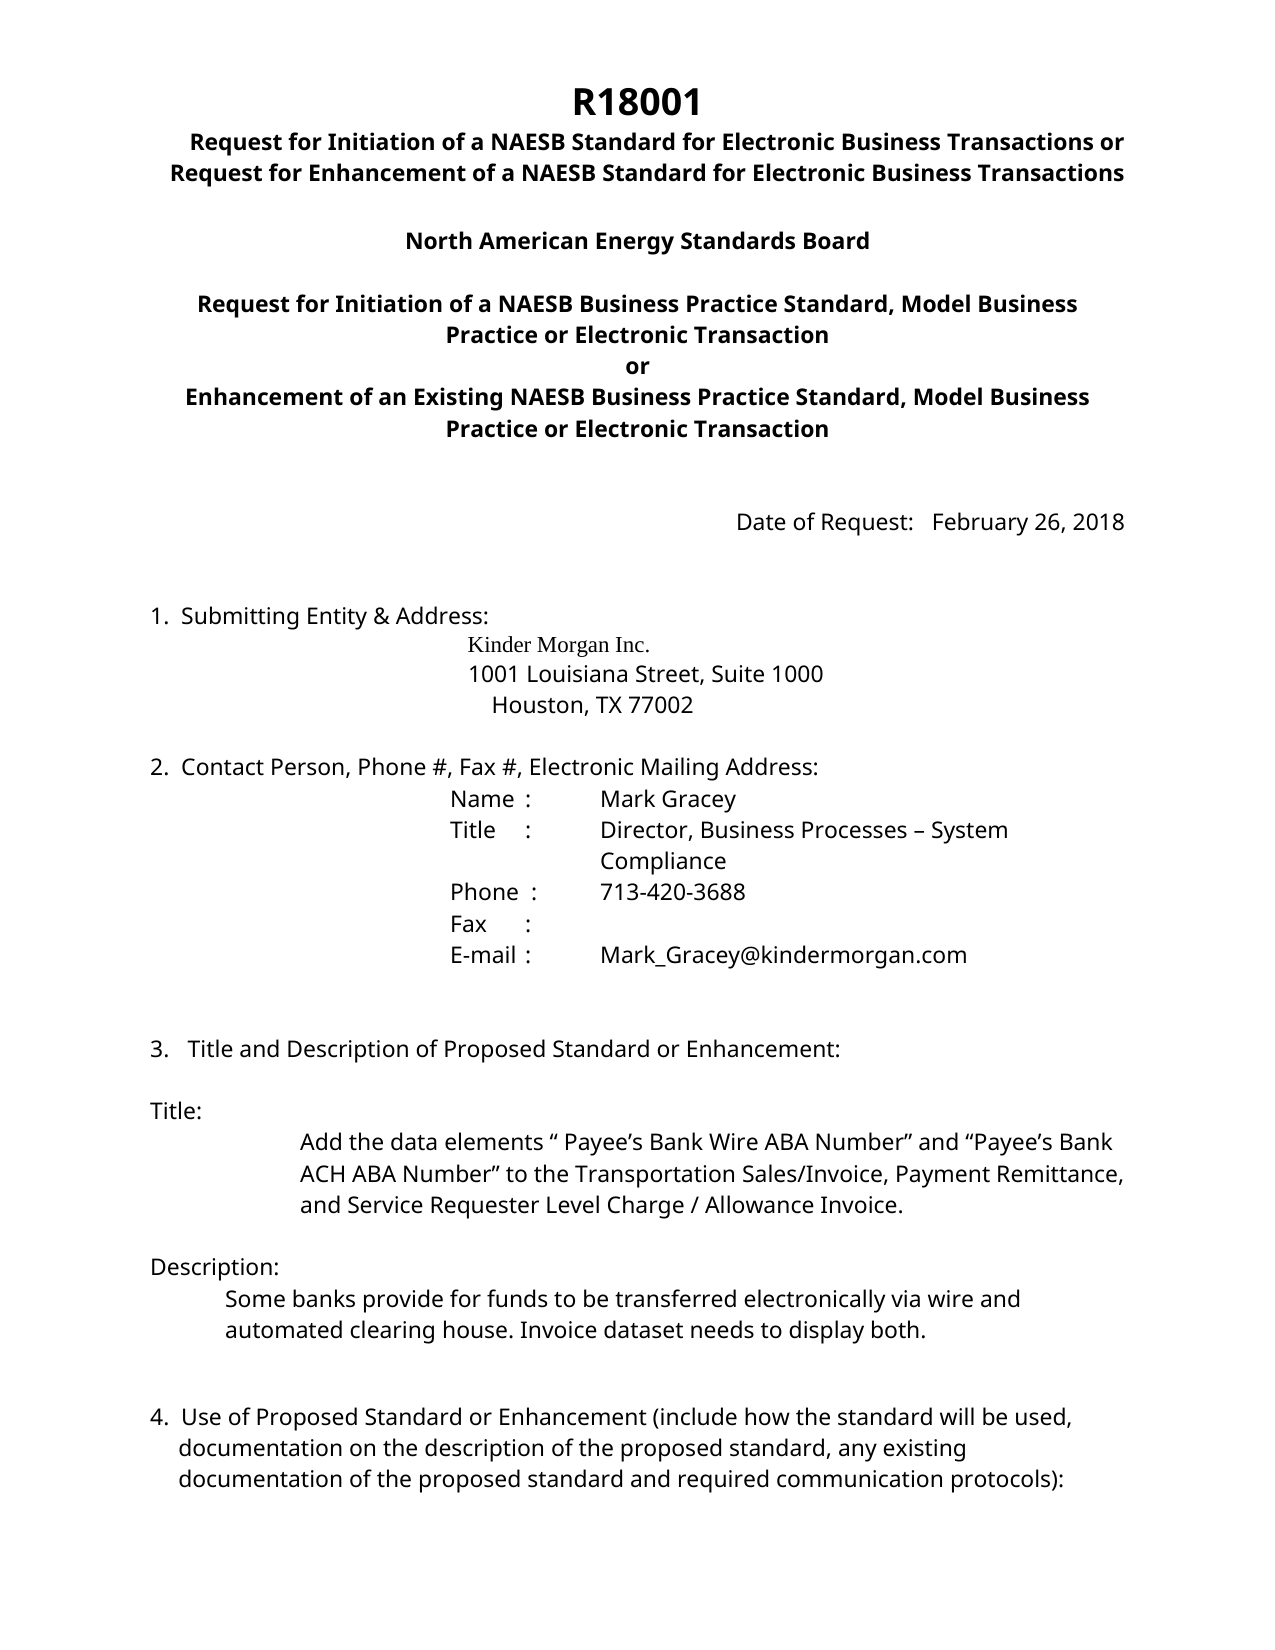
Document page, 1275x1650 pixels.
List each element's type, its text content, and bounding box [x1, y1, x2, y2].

text 4. Use of Proposed Standard or Enhancement (include how the standard will be used, documentation on the description of the proposed standard, any existing documentation of the proposed standard and required communication protocols): [150, 1400, 1125, 1494]
text Add the data elements “ Payee’s Bank Wire ABA Number” and “Payee’s Bank ACH ABA Number” to the Transportation Sales/Invoice, Payment Remittance, and Service Requester Level Charge / Allowance Invoice. [150, 1126, 1125, 1220]
text Description: [150, 1251, 1125, 1283]
text Name : Mark Gracey [150, 783, 1125, 814]
text 1001 Louisiana Street, Suite 1000 [150, 658, 1125, 689]
text Some banks provide for funds to be transferred electronically via wire and automated clearing house. Invoice dataset needs to display both. [225, 1283, 1125, 1345]
text Fax : [150, 908, 1125, 939]
text E-mail : Mark_Gracey@kindermorgan.com [150, 939, 1125, 970]
text Title: [150, 1095, 1125, 1126]
text Date of Request: February 26, 2018 [150, 506, 1125, 537]
text or [150, 350, 1125, 381]
text Kinder Morgan Inc. [225, 631, 1125, 658]
text 2. Contact Person, Phone #, Fax #, Electronic Mailing Address: [150, 751, 1125, 783]
text Request for Initiation of a NAESB Business Practice Standard, Model Business Practice or Electronic Transaction [150, 287, 1125, 350]
table_header Houston, TX 77002 [236, 689, 1125, 720]
text Title : Director, Business Processes – System Compliance [150, 814, 1125, 876]
text North American Energy Standards Board [150, 225, 1125, 256]
text Enhancement of an Existing NAESB Business Practice Standard, Model Business Practice or Electronic Transaction [150, 381, 1125, 444]
text 1. Submitting Entity & Address: [150, 600, 1125, 631]
text Phone : 713-420-3688 [150, 876, 1125, 908]
list Title and Description of Proposed Standard or Enhancement: [150, 1033, 1125, 1064]
